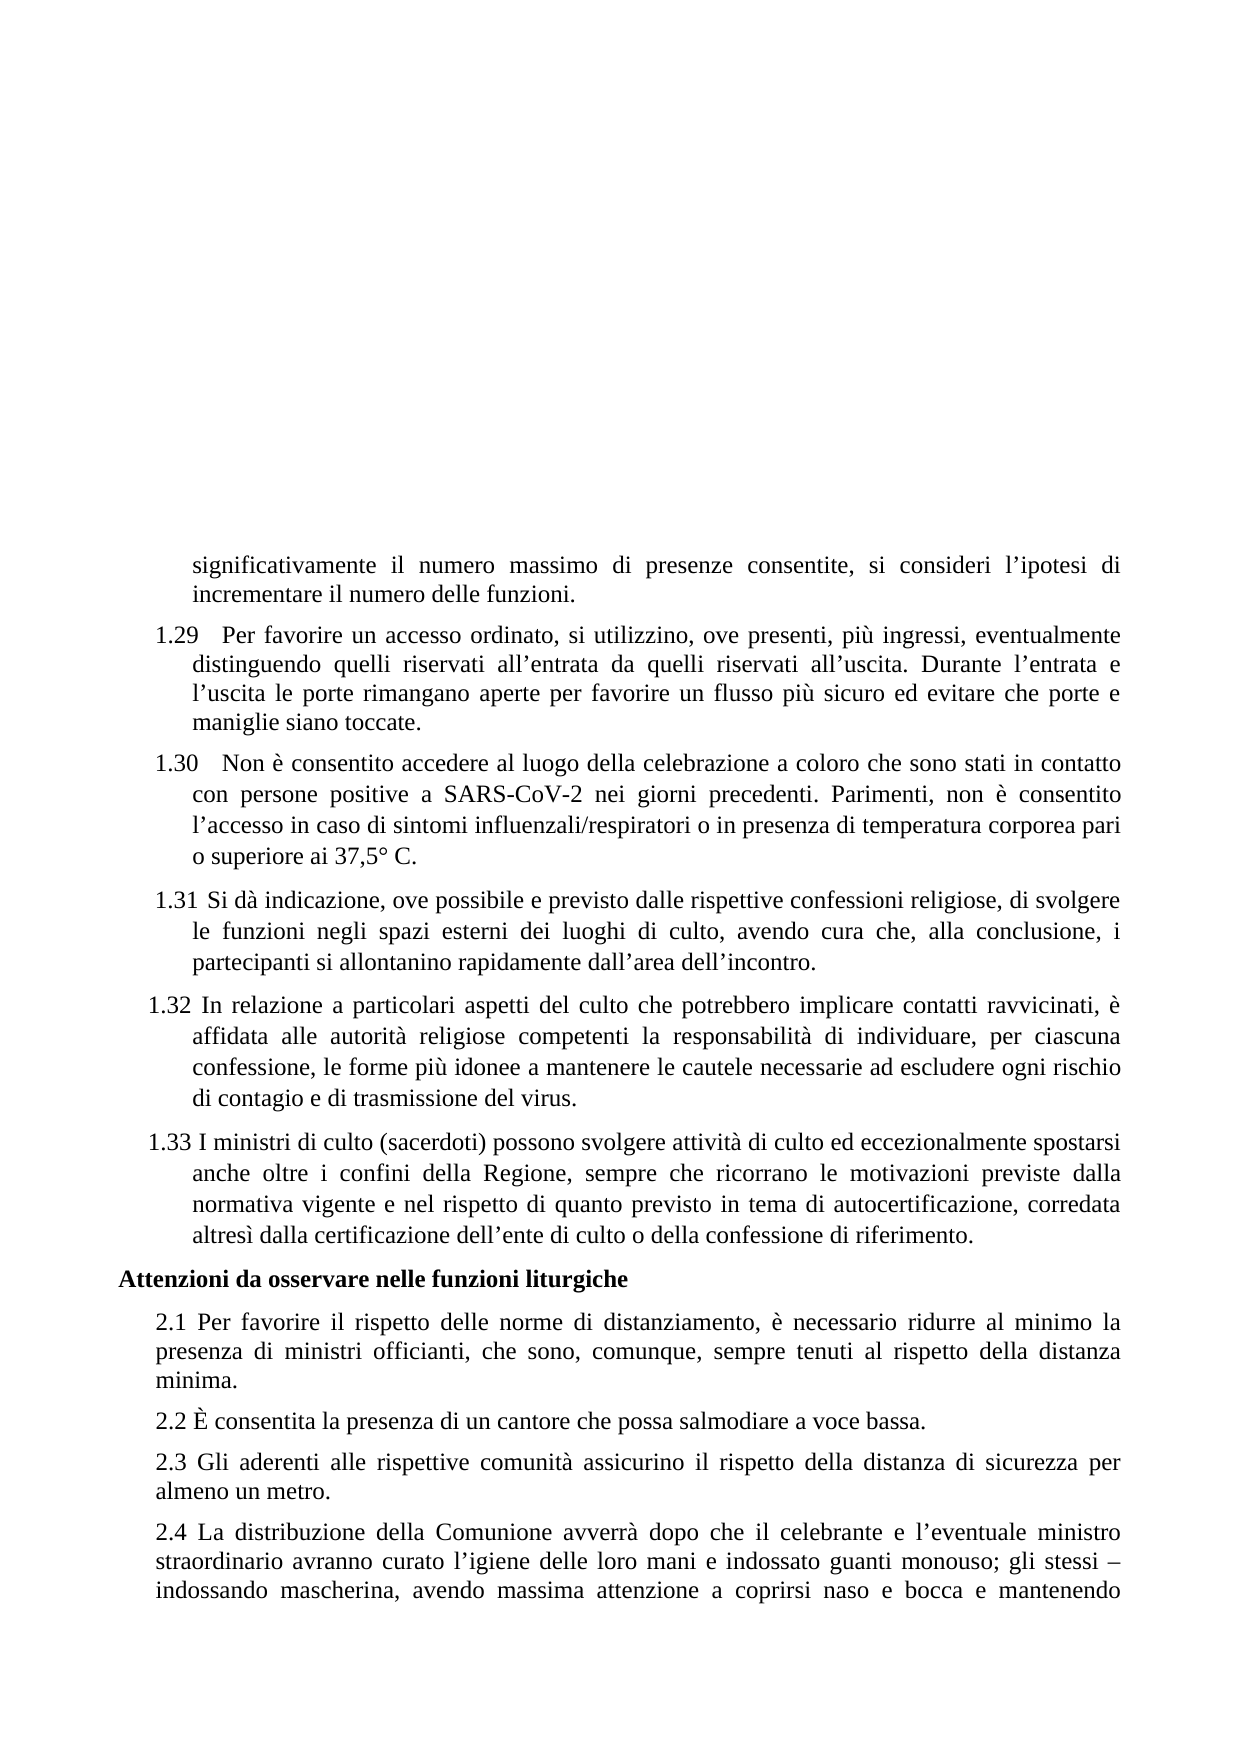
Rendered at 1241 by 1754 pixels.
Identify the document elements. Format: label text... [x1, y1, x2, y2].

list In relazione a particolari aspetti del culto che potrebbero implicare contatti ravvicinati, è affidata alle autorità religiose competenti la responsabilità di individuare, per ciascuna confessione, le forme più idonee a mantenere le cautele necessarie ad escludere ogni rischio di contagio e di trasmissione del virus. [148, 990, 1122, 1112]
list L’accesso al luogo di culto, in questa fase di transizione, resta contingentato e regolato da volontari e/o collaboratori che – indossando adeguati dispositivi di protezione individuale, guanti monouso e un evidente segno di riconoscimento – favoriscono l’accesso e l’uscita e vigilano sul numero massimo di presenze consentite. Laddove la partecipazione attesa superi significativamente il numero massimo di presenze consentite, si consideri l’ipotesi di incrementare il numero delle funzioni. [155, 551, 1122, 608]
list Si dà indicazione, ove possibile e previsto dalle rispettive confessioni religiose, di svolgere le funzioni negli spazi esterni dei luoghi di culto, avendo cura che, alla conclusione, i partecipanti si allontanino rapidamente dall’area dell’incontro. [154, 885, 1122, 976]
list Non è consentito accedere al luogo della celebrazione a coloro che sono stati in contatto con persone positive a SARS-CoV-2 nei giorni precedenti. Parimenti, non è consentito l’accesso in caso di sintomi influenzali/respiratori o in presenza di temperatura corporea pari o superiore ai 37,5° C. [154, 748, 1122, 870]
list 2.3 Gli aderenti alle rispettive comunità assicurino il rispetto della distanza di sicurezza per almeno un metro. [155, 1447, 1122, 1505]
list Per favorire un accesso ordinato, si utilizzino, ove presenti, più ingressi, eventualmente distinguendo quelli riservati all’entrata da quelli riservati all’uscita. Durante l’entrata e l’uscita le porte rimangano aperte per favorire un flusso più sicuro ed evitare che porte e maniglie siano toccate. [155, 621, 1122, 736]
list 2.4 La distribuzione della Comunione avverrà dopo che il celebrante e l’eventuale ministro straordinario avranno curato l’igiene delle loro mani e indossato guanti monouso; gli stessi – indossando mascherina, avendo massima attenzione a coprirsi naso e bocca e mantenendo un’adeguata distanza di sicurezza – avranno cura di offrire l’Eucarestia in conclusione della Divina Liturgia senza venire a contatto con i fedeli. [155, 1517, 1122, 1603]
list I ministri di culto (sacerdoti) possono svolgere attività di culto ed eccezionalmente spostarsi anche oltre i confini della Regione, sempre che ricorrano le motivazioni previste dalla normativa vigente e nel rispetto di quanto previsto in tema di autocertificazione, corredata altresì dalla certificazione dell’ente di culto o della confessione di riferimento. [148, 1127, 1122, 1249]
subtitle Attenzioni da osservare nelle funzioni liturgiche [118, 1264, 1122, 1292]
list 2.2 È consentita la presenza di un cantore che possa salmodiare a voce bassa. [155, 1406, 1122, 1435]
list 2.1 Per favorire il rispetto delle norme di distanziamento, è necessario ridurre al minimo la presenza di ministri officianti, che sono, comunque, sempre tenuti al rispetto della distanza minima. [155, 1307, 1122, 1393]
